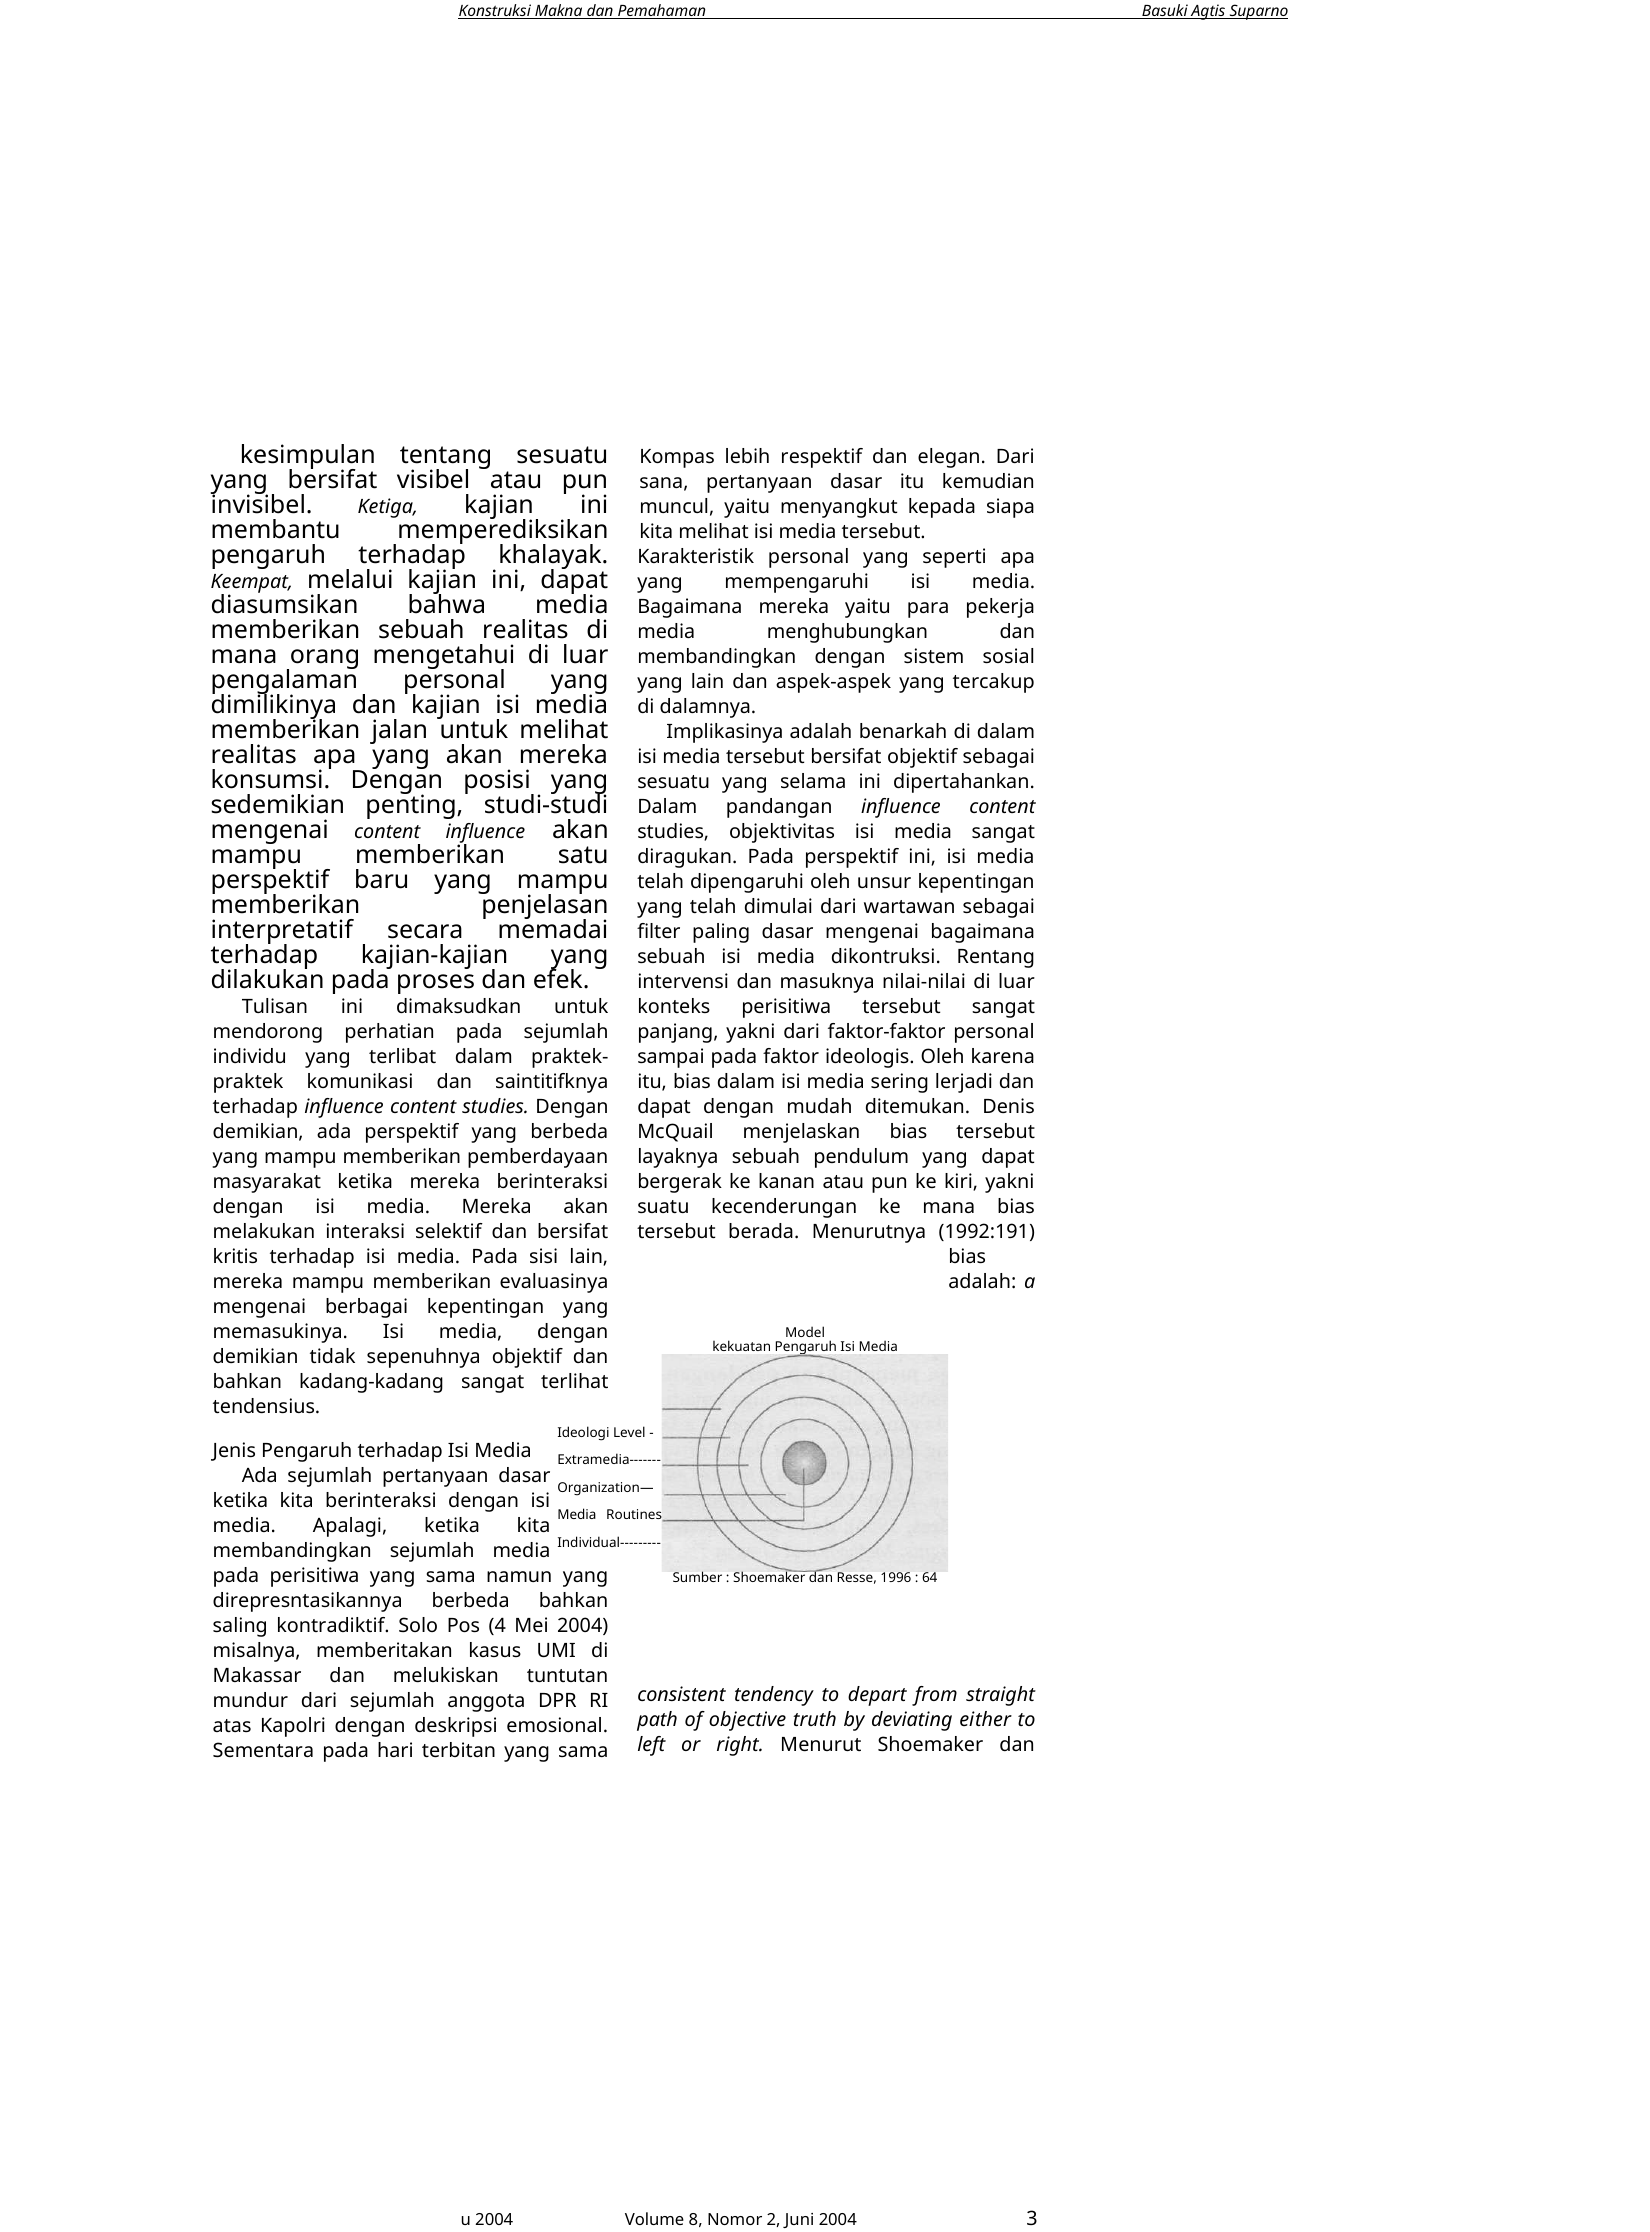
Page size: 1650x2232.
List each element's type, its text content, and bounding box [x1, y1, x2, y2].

text Sumber : Shoemaker dan Resse, 1996 : 64 [662, 1572, 948, 1585]
text Atas dasar kenyataan itu, minat dan perhatian ilmuwan komunikasi terhadap studi-studi yang berpijak pada content influence tampak terasa kurang. Padahal persaoalan ini merupakan satu rangkaian yang sangat penting dalam proses komunikasi itu sendiri. Studi-studi mengenai content influence sama penting dan berartinya dengan studi-studi mengenai proses dan efek. Setidaknya, sejumlah alasan penting yang dapat dikemukakan. Pertama, kajian mengenai influence content merupakan basis dari pengaruh media. Kedua, studi ini dapat membantu kita untuk mengambilkesimpulan tentang sesuatu yang bersifat visibel atau pun invisibel. Ketiga, kajian ini membantu memperediksikan pengaruh terhadap khalayak. Keempat, melalui kajian ini, dapat diasumsikan bahwa media memberikan sebuah realitas di mana orang mengetahui di luar pengalaman personal yang dimilikinya dan kajian isi media memberikan jalan untuk melihat realitas apa yang akan mereka konsumsi. Dengan posisi yang sedemikian penting, studi-studi mengenai content influence akan mampu memberikan satu perspektif baru yang mampu memberikan penjelasan interpretatif secara memadai terhadap kajian-kajian yang dilakukan pada proses dan efek. [210, 443, 608, 993]
text Jenis Pengaruh terhadap Isi Media [212, 1437, 557, 1462]
text Organization— Media Routines Individual [557, 1470, 662, 1552]
text Model [662, 1327, 948, 1341]
text Karakteristik personal yang seperti apa yang mempengaruhi isi media. Bagaimana mereka yaitu para pekerja media menghubungkan dan membandingkan dengan sistem sosial yang lain dan aspek-aspek yang tercakup di dalamnya. [637, 543, 1035, 718]
text Extramedia [557, 1442, 672, 1470]
text Ideologi Level - [557, 1415, 672, 1442]
text Ada sejumlah pertanyaan dasar ketika kita berinteraksi dengan isi media. Apalagi, ketika kita membandingkan sejumlah media pada perisitiwa yang sama namun yang direpresntasikannya berbeda bahkan saling kontradiktif. Solo Pos (4 Mei 2004) misalnya, memberitakan kasus UMI di Makassar dan melukiskan tuntutan mundur dari sejumlah anggota DPR RI atas Kapolri dengan deskripsi emosional. Sementara pada hari terbitan yang sama Kompas lebih respektif dan elegan. Dari sana, pertanyaan dasar itu kemudian muncul, yaitu menyangkut kepada siapa kita melihat isi media tersebut. [639, 443, 1035, 543]
picture [661, 1354, 949, 1572]
text Ada sejumlah pertanyaan dasar ketika kita berinteraksi dengan isi media. Apalagi, ketika kita membandingkan sejumlah media pada perisitiwa yang sama namun yang direpresntasikannya berbeda bahkan saling kontradiktif. Solo Pos (4 Mei 2004) misalnya, memberitakan kasus UMI di Makassar dan melukiskan tuntutan mundur dari sejumlah anggota DPR RI atas Kapolri dengan deskripsi emosional. Sementara pada hari terbitan yang sama Kompas lebih respektif dan elegan. Dari sana, pertanyaan dasar itu kemudian muncul, yaitu menyangkut kepada siapa kita melihat isi media tersebut. [212, 1462, 608, 1762]
text kekuatan Pengaruh Isi Media [662, 1341, 948, 1354]
text Tulisan ini dimaksudkan untuk mendorong perhatian pada sejumlah individu yang terlibat dalam praktek-praktek komunikasi dan saintitifknya terhadap influence content studies. Dengan demikian, ada perspektif yang berbeda yang mampu memberikan pemberdayaan masyarakat ketika mereka berinteraksi dengan isi media. Mereka akan melakukan interaksi selektif dan bersifat kritis terhadap isi media. Pada sisi lain, mereka mampu memberikan evaluasinya mengenai berbagai kepentingan yang memasukinya. Isi media, dengan demikian tidak sepenuhnya objektif dan bahkan kadang-kadang sangat terlihat tendensius. [212, 993, 608, 1418]
